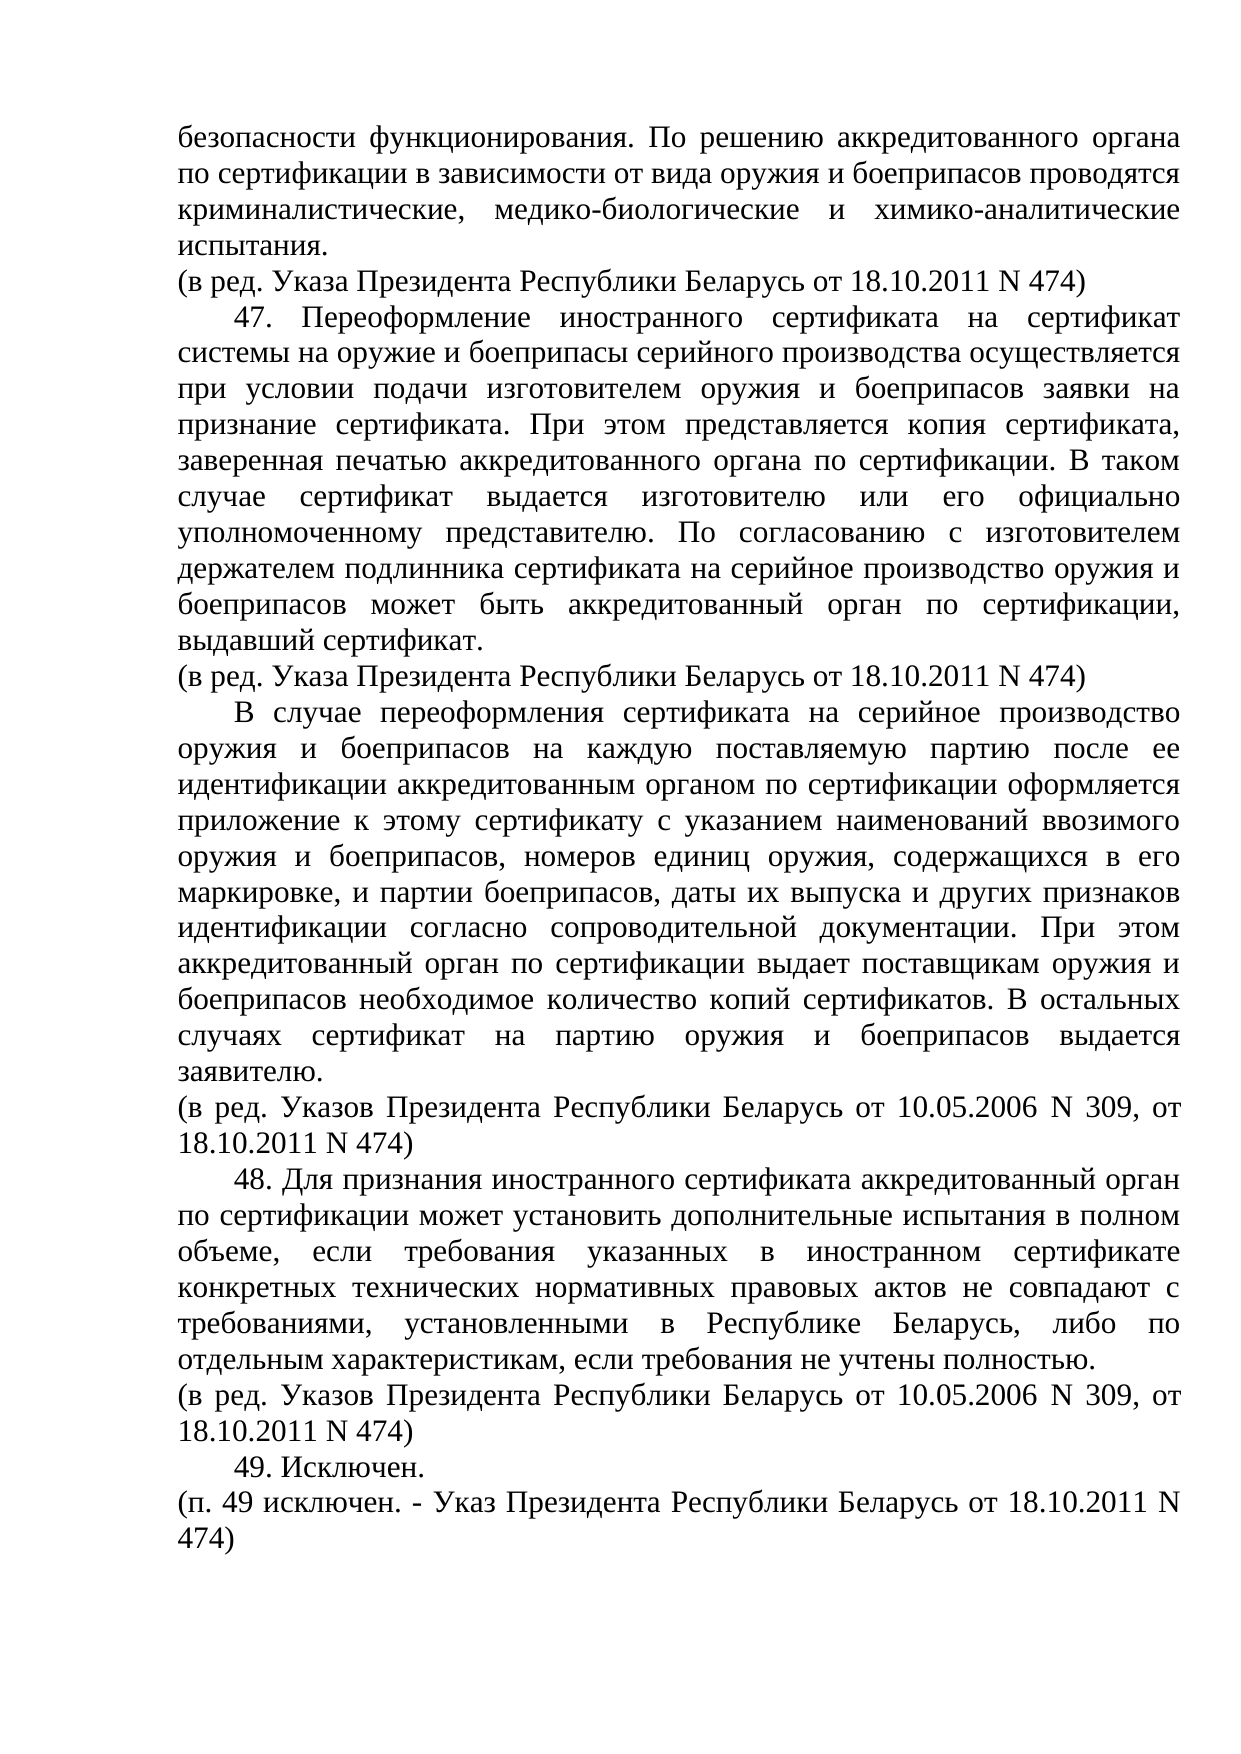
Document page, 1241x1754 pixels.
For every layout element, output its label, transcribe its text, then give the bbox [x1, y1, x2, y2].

text (п. 49 исключен. - Указ Президента Республики Беларусь от 18.10.2011 N 474) [177, 1484, 1181, 1556]
text (в ред. Указов Президента Республики Беларусь от 10.05.2006 N 309, от 18.10.2011 N 474) [177, 1088, 1181, 1160]
text В случае переоформления сертификата на серийное производство оружия и боеприпасов на каждую поставляемую партию после ее идентификации аккредитованным органом по сертификации оформляется приложение к этому сертификату с указанием наименований ввозимого оружия и боеприпасов, номеров единиц оружия, содержащихся в его маркировке, и партии боеприпасов, даты их выпуска и других признаков идентификации согласно сопроводительной документации. При этом аккредитованный орган по сертификации выдает поставщикам оружия и боеприпасов необходимое количество копий сертификатов. В остальных случаях сертификат на партию оружия и боеприпасов выдается заявителю. [177, 693, 1181, 1088]
text 48. Для признания иностранного сертификата аккредитованный орган по сертификации может установить дополнительные испытания в полном объеме, если требования указанных в иностранном сертификате конкретных технических нормативных правовых актов не совпадают с требованиями, установленными в Республике Беларусь, либо по отдельным характеристикам, если требования не учтены полностью. [177, 1160, 1181, 1376]
text (в ред. Указа Президента Республики Беларусь от 18.10.2011 N 474) [177, 262, 1181, 298]
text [177, 118, 1181, 262]
text 47. Переоформление иностранного сертификата на сертификат системы на оружие и боеприпасы серийного производства осуществляется при условии подачи изготовителем оружия и боеприпасов заявки на признание сертификата. При этом представляется копия сертификата, заверенная печатью аккредитованного органа по сертификации. В таком случае сертификат выдается изготовителю или его официально уполномоченному представителю. По согласованию с изготовителем держателем подлинника сертификата на серийное производство оружия и боеприпасов может быть аккредитованный орган по сертификации, выдавший сертификат. [177, 298, 1181, 657]
text 49. Исключен. [177, 1448, 1181, 1484]
text (в ред. Указа Президента Республики Беларусь от 18.10.2011 N 474) [177, 657, 1181, 693]
text (в ред. Указов Президента Республики Беларусь от 10.05.2006 N 309, от 18.10.2011 N 474) [177, 1376, 1181, 1448]
